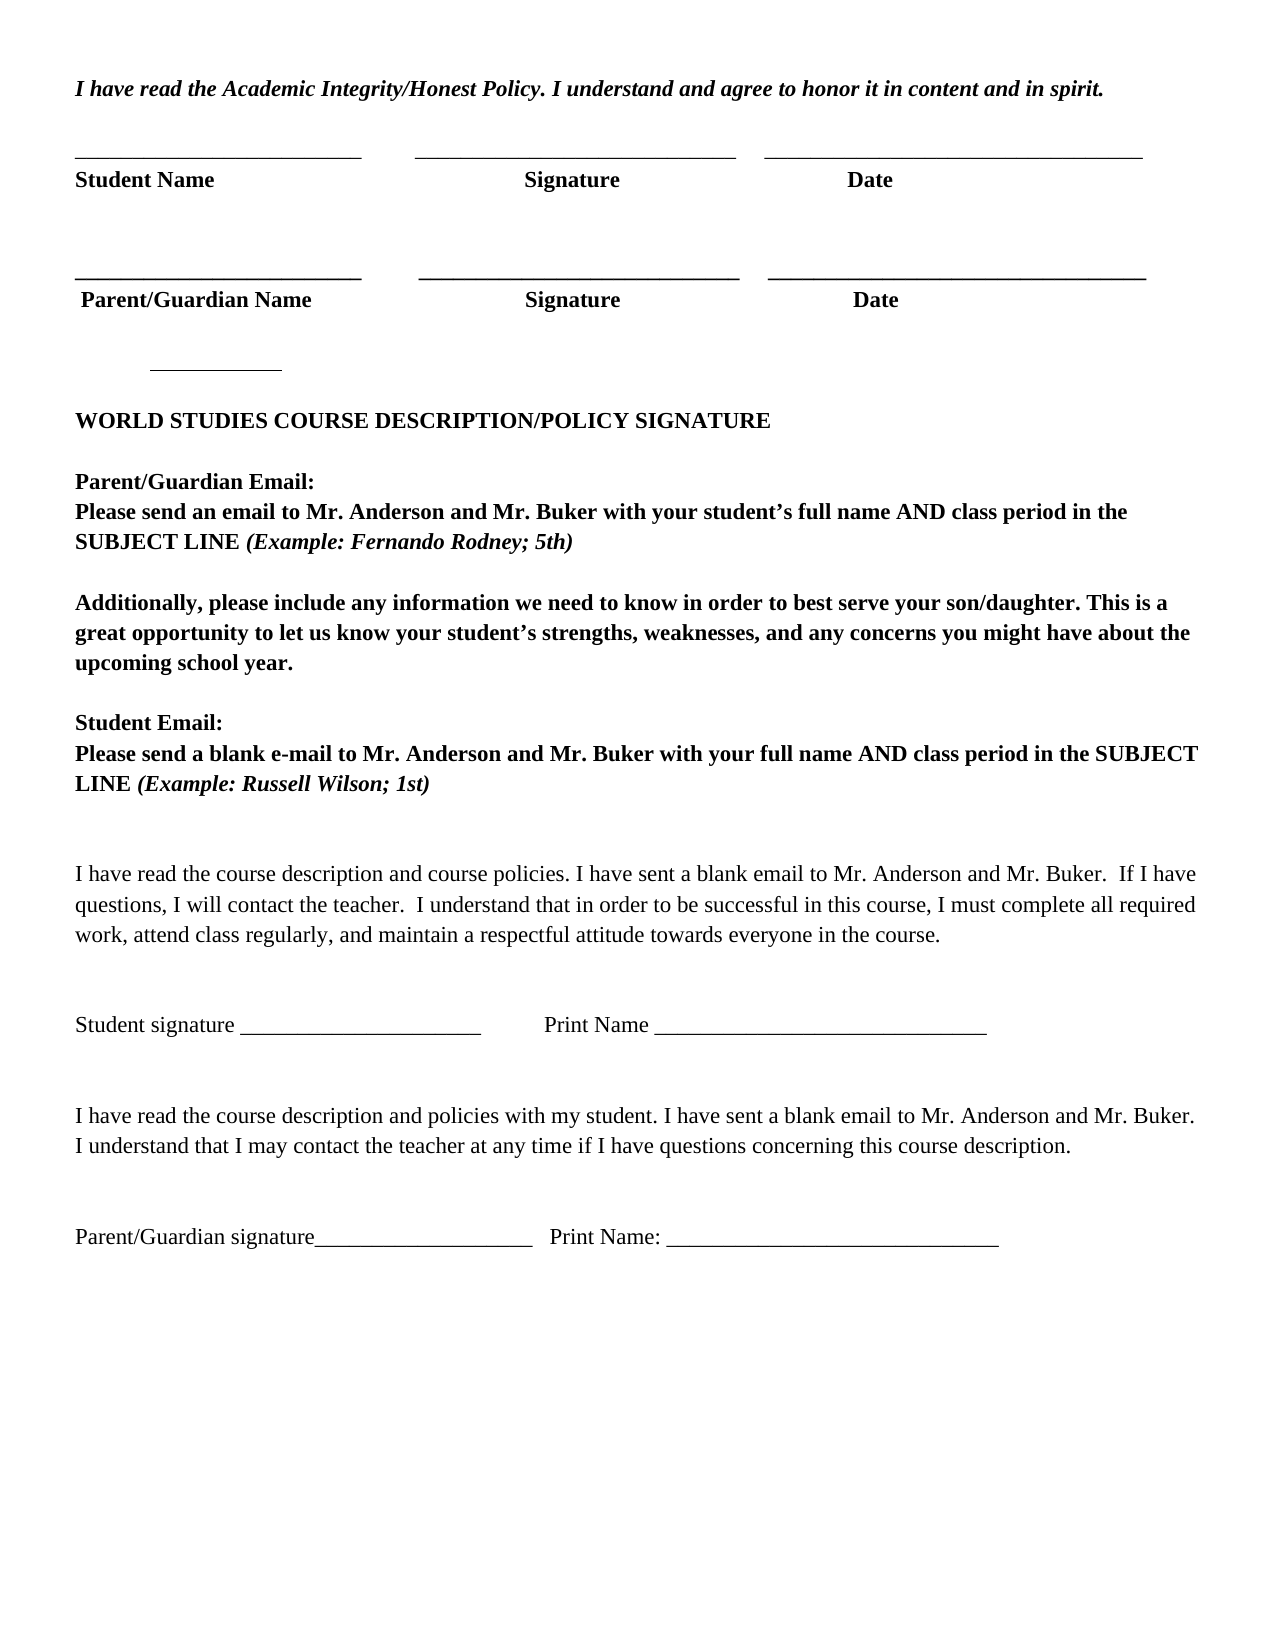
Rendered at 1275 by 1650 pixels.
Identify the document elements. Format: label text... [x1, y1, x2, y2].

text Parent/Guardian signature___________________ Print Name: _____________________________ [75, 1223, 1200, 1249]
text Parent/Guardian Email: [75, 468, 1200, 494]
text I have read the course description and course policies. I have sent a blank email to Mr. Anderson and Mr. Buker. If I have questions, I will contact the teacher. I understand that in order to be successful in this course, I must complete all required work, attend class regularly, and maintain a respectful attitude towards everyone in the course. [75, 860, 1200, 947]
text _________________________ ____________________________ _________________________________ [75, 135, 1200, 162]
text Parent/Guardian Name Signature Date [75, 286, 1200, 313]
text Please send an email to Mr. Anderson and Mr. Buker with your student’s full name AND class period in the SUBJECT LINE (Example: Fernando Rodney; 5th) [75, 498, 1200, 554]
text I have read the Academic Integrity/Honest Policy. I understand and agree to honor it in content and in spirit. [75, 75, 1200, 101]
text Additionally, please include any information we need to know in order to best serve your son/daughter. This is a great opportunity to let us know your student’s strengths, weaknesses, and any concerns you might have about the upcoming school year. [75, 588, 1200, 675]
text Student signature _____________________ Print Name _____________________________ [75, 1011, 1200, 1038]
text Student Name Signature Date [75, 166, 1200, 192]
text Please send a blank e-mail to Mr. Anderson and Mr. Buker with your full name AND class period in the SUBJECT LINE (Example: Russell Wilson; 1st) [75, 739, 1200, 796]
text _________________________ ____________________________ _________________________________ [75, 256, 1200, 283]
text Student Email: [75, 709, 1200, 736]
text WORLD STUDIES COURSE DESCRIPTION/POLICY SIGNATURE [75, 407, 1200, 434]
text I have read the course description and policies with my student. I have sent a blank email to Mr. Anderson and Mr. Buker. I understand that I may contact the teacher at any time if I have questions concerning this course description. [75, 1102, 1200, 1159]
